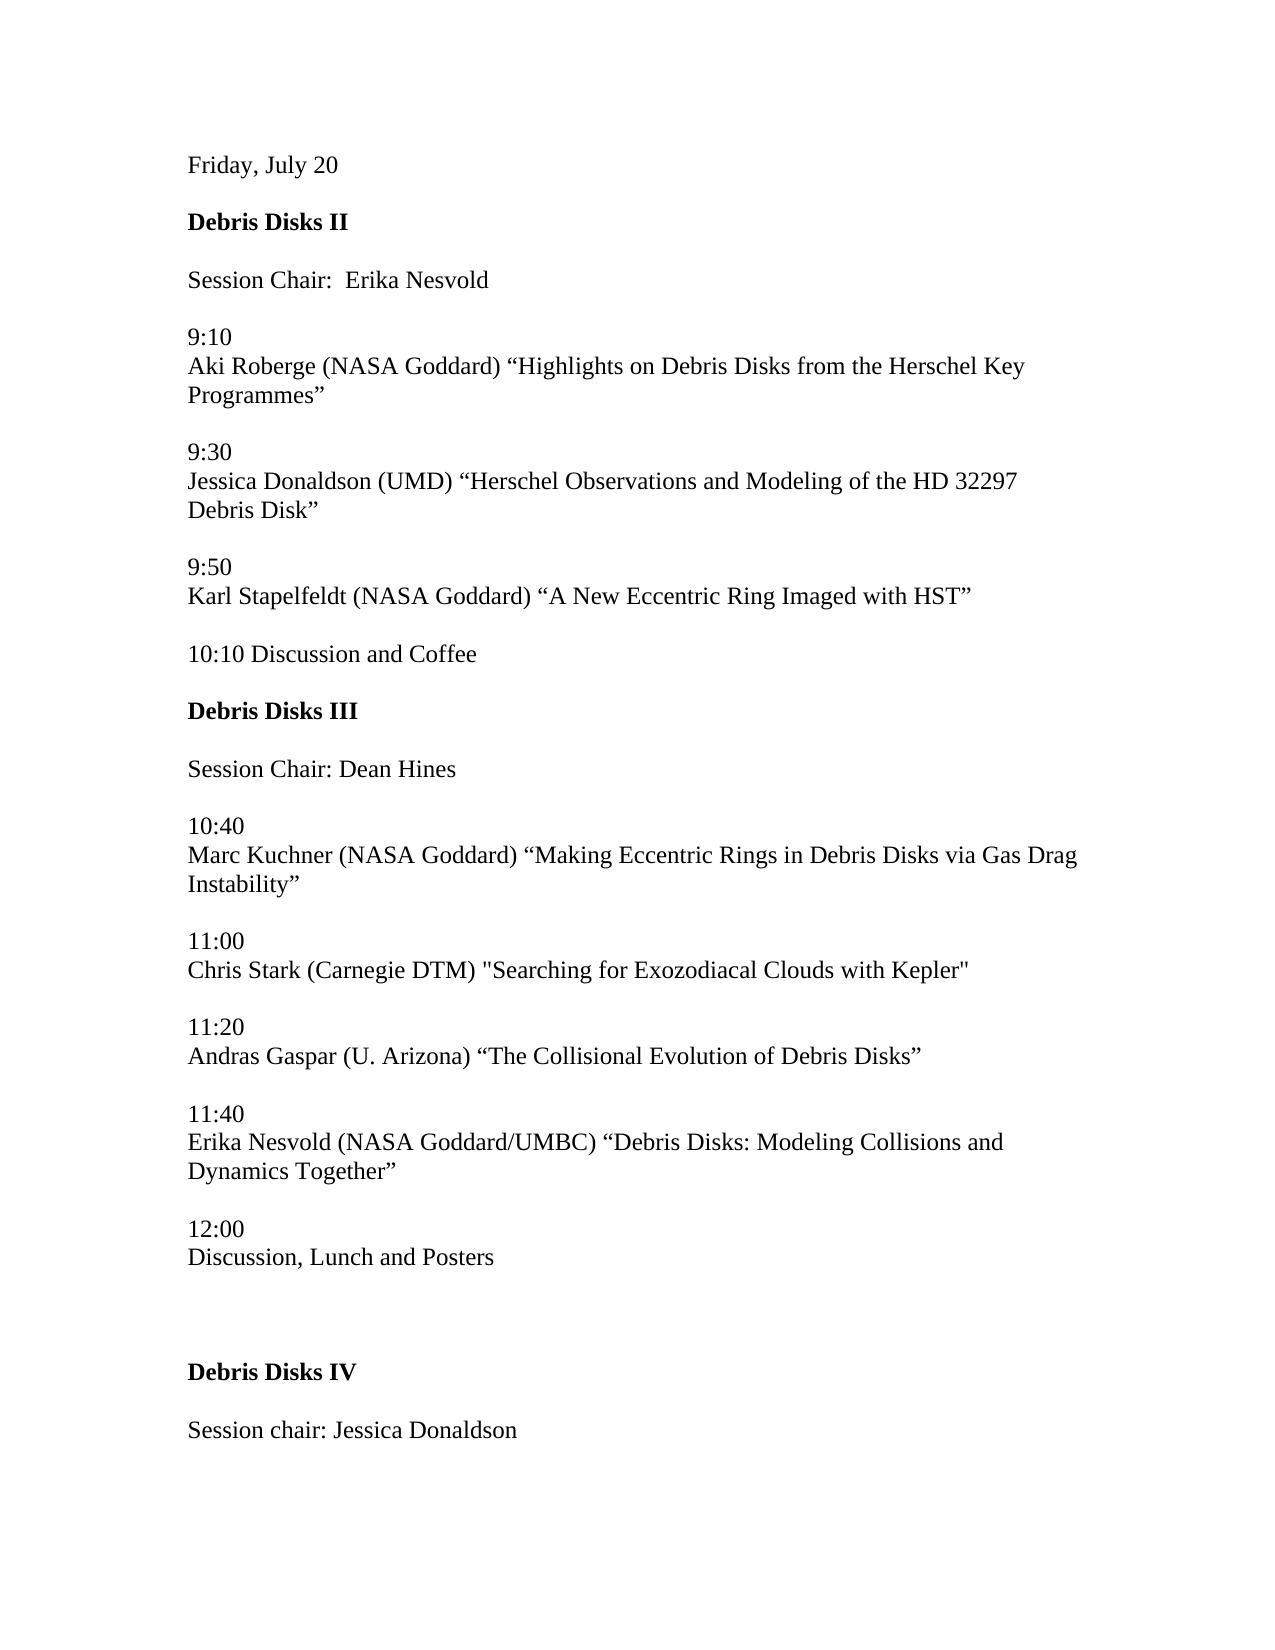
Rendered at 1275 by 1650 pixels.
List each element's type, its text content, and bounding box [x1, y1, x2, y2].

text Erika Nesvold (NASA Goddard/UMBC) “Debris Disks: Modeling Collisions and Dynamics Together” [187, 1127, 1087, 1185]
text 11:40 [187, 1099, 1087, 1127]
text Session chair: Jessica Donaldson [187, 1415, 1087, 1444]
text Debris Disks III [187, 696, 1087, 725]
text Chris Stark (Carnegie DTM) "Searching for Exozodiacal Clouds with Kepler" [187, 955, 1087, 984]
text 10:40 [187, 811, 1087, 840]
text 9:10 [187, 322, 1087, 351]
text 11:00 [187, 926, 1087, 955]
text Debris Disks IV [187, 1357, 1087, 1386]
text Jessica Donaldson (UMD) “Herschel Observations and Modeling of the HD 32297 Debris Disk” [187, 466, 1087, 524]
text Debris Disks II [187, 207, 1087, 236]
text 11:20 [187, 1012, 1087, 1041]
text 9:30 [187, 437, 1087, 466]
text Discussion, Lunch and Posters [187, 1242, 1087, 1271]
text Andras Gaspar (U. Arizona) “The Collisional Evolution of Debris Disks” [187, 1041, 1087, 1070]
text Marc Kuchner (NASA Goddard) “Making Eccentric Rings in Debris Disks via Gas Drag Instability” [187, 840, 1087, 897]
text Friday, July 20 [187, 150, 1087, 179]
text Session Chair: Erika Nesvold [187, 265, 1087, 294]
text Aki Roberge (NASA Goddard) “Highlights on Debris Disks from the Herschel Key Programmes” [187, 351, 1087, 409]
text 10:10 Discussion and Coffee [187, 639, 1087, 667]
text 9:50 [187, 552, 1087, 581]
text Karl Stapelfeldt (NASA Goddard) “A New Eccentric Ring Imaged with HST” [187, 581, 1087, 610]
text Session Chair: Dean Hines [187, 754, 1087, 782]
text 12:00 [187, 1214, 1087, 1242]
